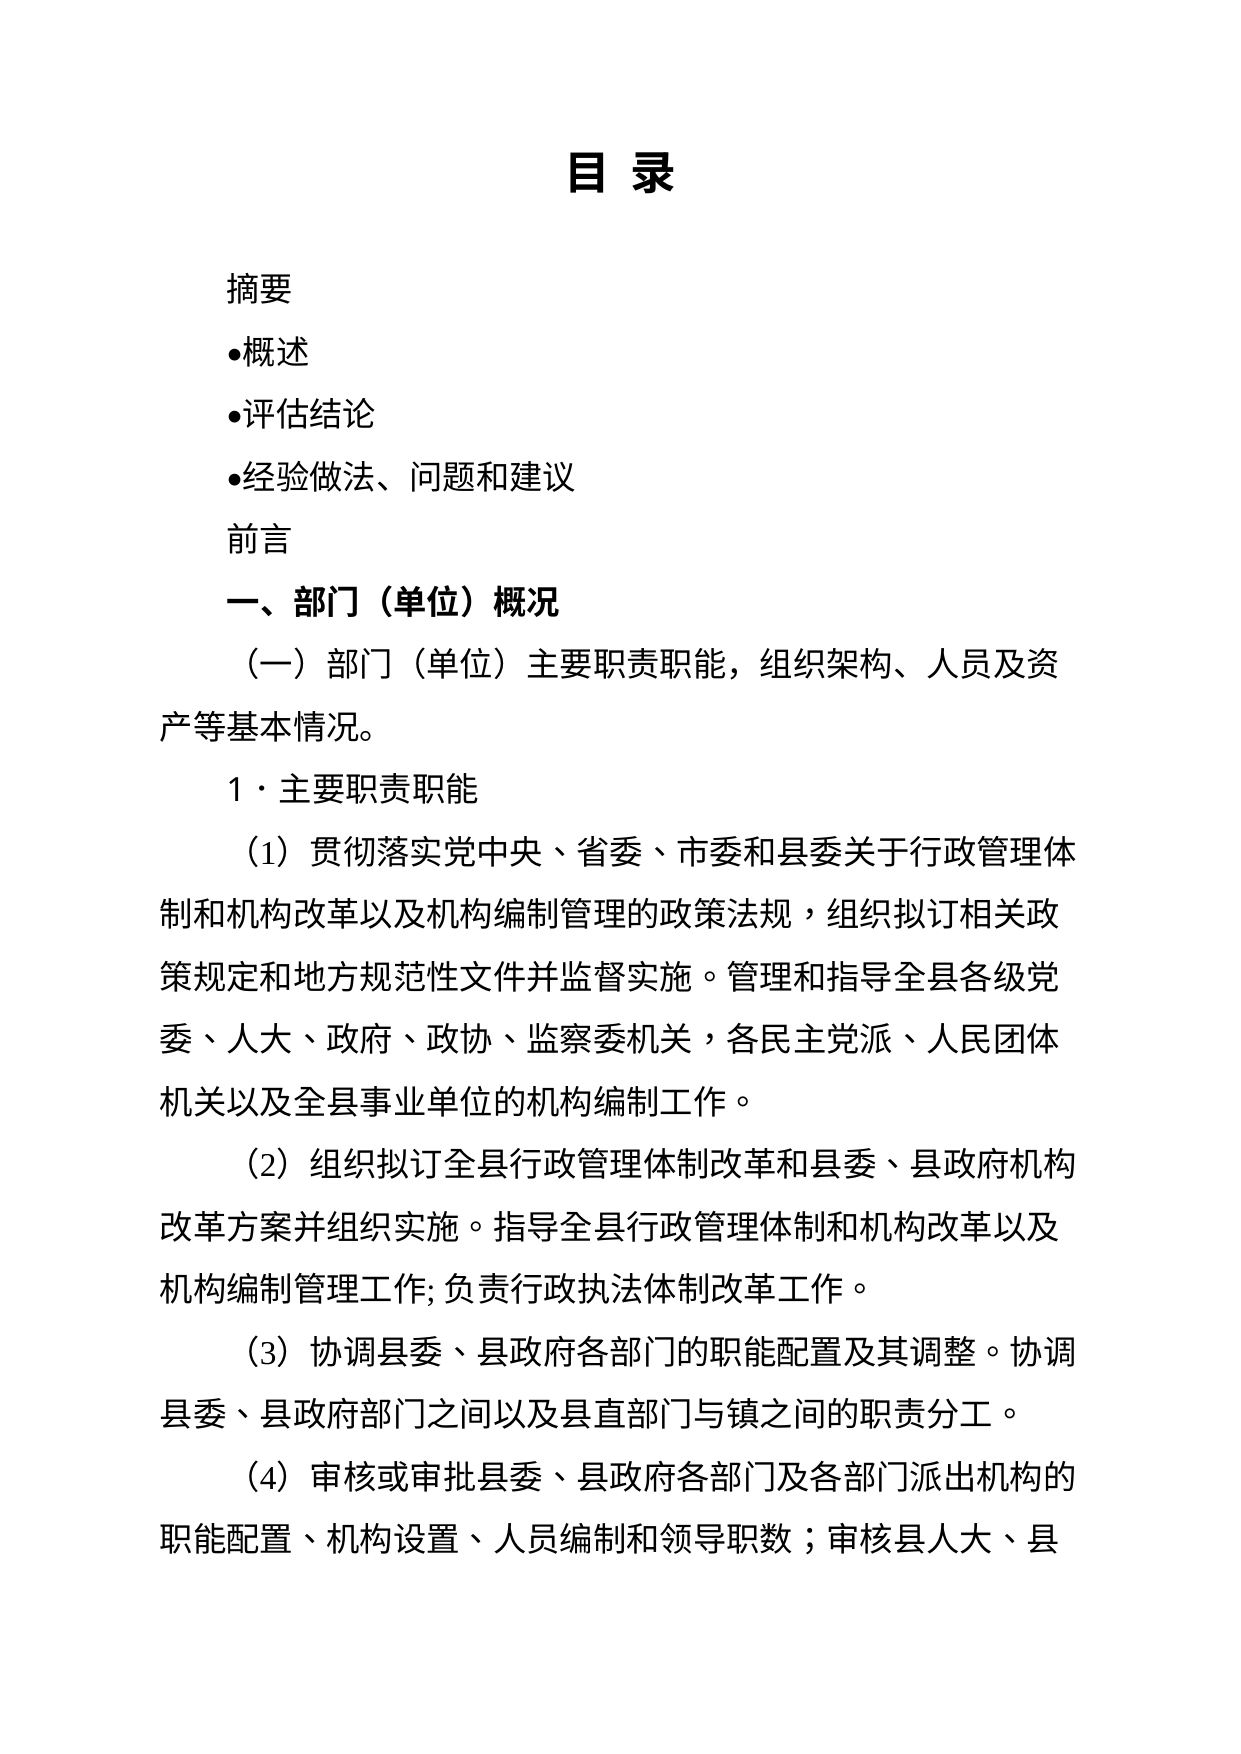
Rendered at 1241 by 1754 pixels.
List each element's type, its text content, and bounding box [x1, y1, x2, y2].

text 1．主要职责职能 [159, 752, 1081, 814]
text •评估结论 [159, 377, 1081, 439]
text 一、部门（单位）概况 [159, 564, 1081, 627]
text 目 录 [159, 148, 1081, 200]
text （一）部门（单位）主要职责职能，组织架构、人员及资产等基本情况。 [159, 627, 1081, 752]
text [159, 1439, 1081, 1564]
text （1）贯彻落实党中央、省委、市委和县委关于行政管理体制和机构改革以及机构编制管理的政策法规，组织拟订相关政策规定和地方规范性文件并监督实施。管理和指导全县各级党委、人大、政府、政协、监察委机关，各民主党派、人民团体机关以及全县事业单位的机构编制工作。 [159, 814, 1081, 1127]
text （2）组织拟订全县行政管理体制改革和县委、县政府机构改革方案并组织实施。指导全县行政管理体制和机构改革以及机构编制管理工作; 负责行政执法体制改革工作。 [159, 1127, 1081, 1314]
text 前言 [159, 502, 1081, 564]
text （3）协调县委、县政府各部门的职能配置及其调整。协调县委、县政府部门之间以及县直部门与镇之间的职责分工。 [159, 1314, 1081, 1439]
text •经验做法、问题和建议 [159, 439, 1081, 502]
text 摘要 [159, 252, 1081, 314]
text •概述 [159, 314, 1081, 377]
